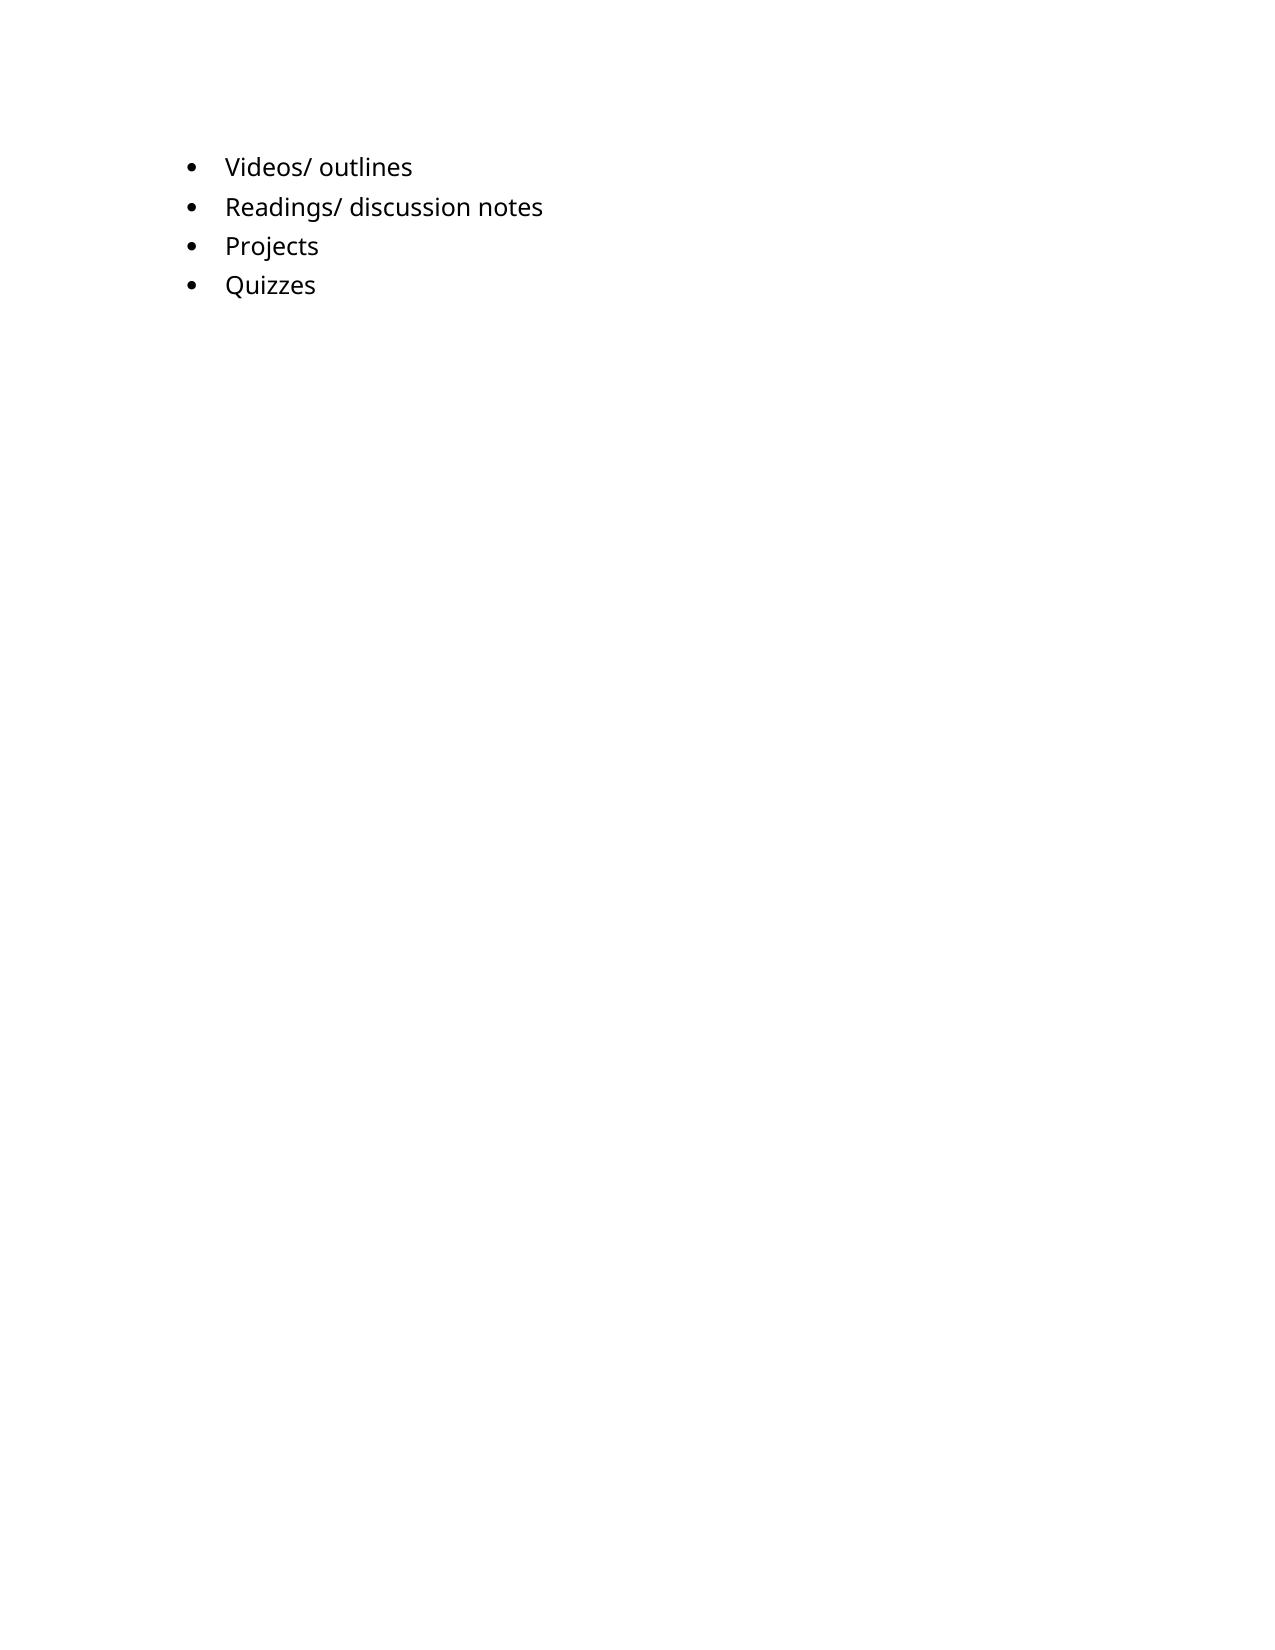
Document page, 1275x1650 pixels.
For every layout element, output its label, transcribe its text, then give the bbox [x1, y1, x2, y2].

list Projects [187, 228, 1125, 262]
list Readings/ discussion notes [187, 189, 1125, 223]
list Quizzes [187, 267, 1125, 302]
list Videos/ outlines [187, 150, 1125, 184]
